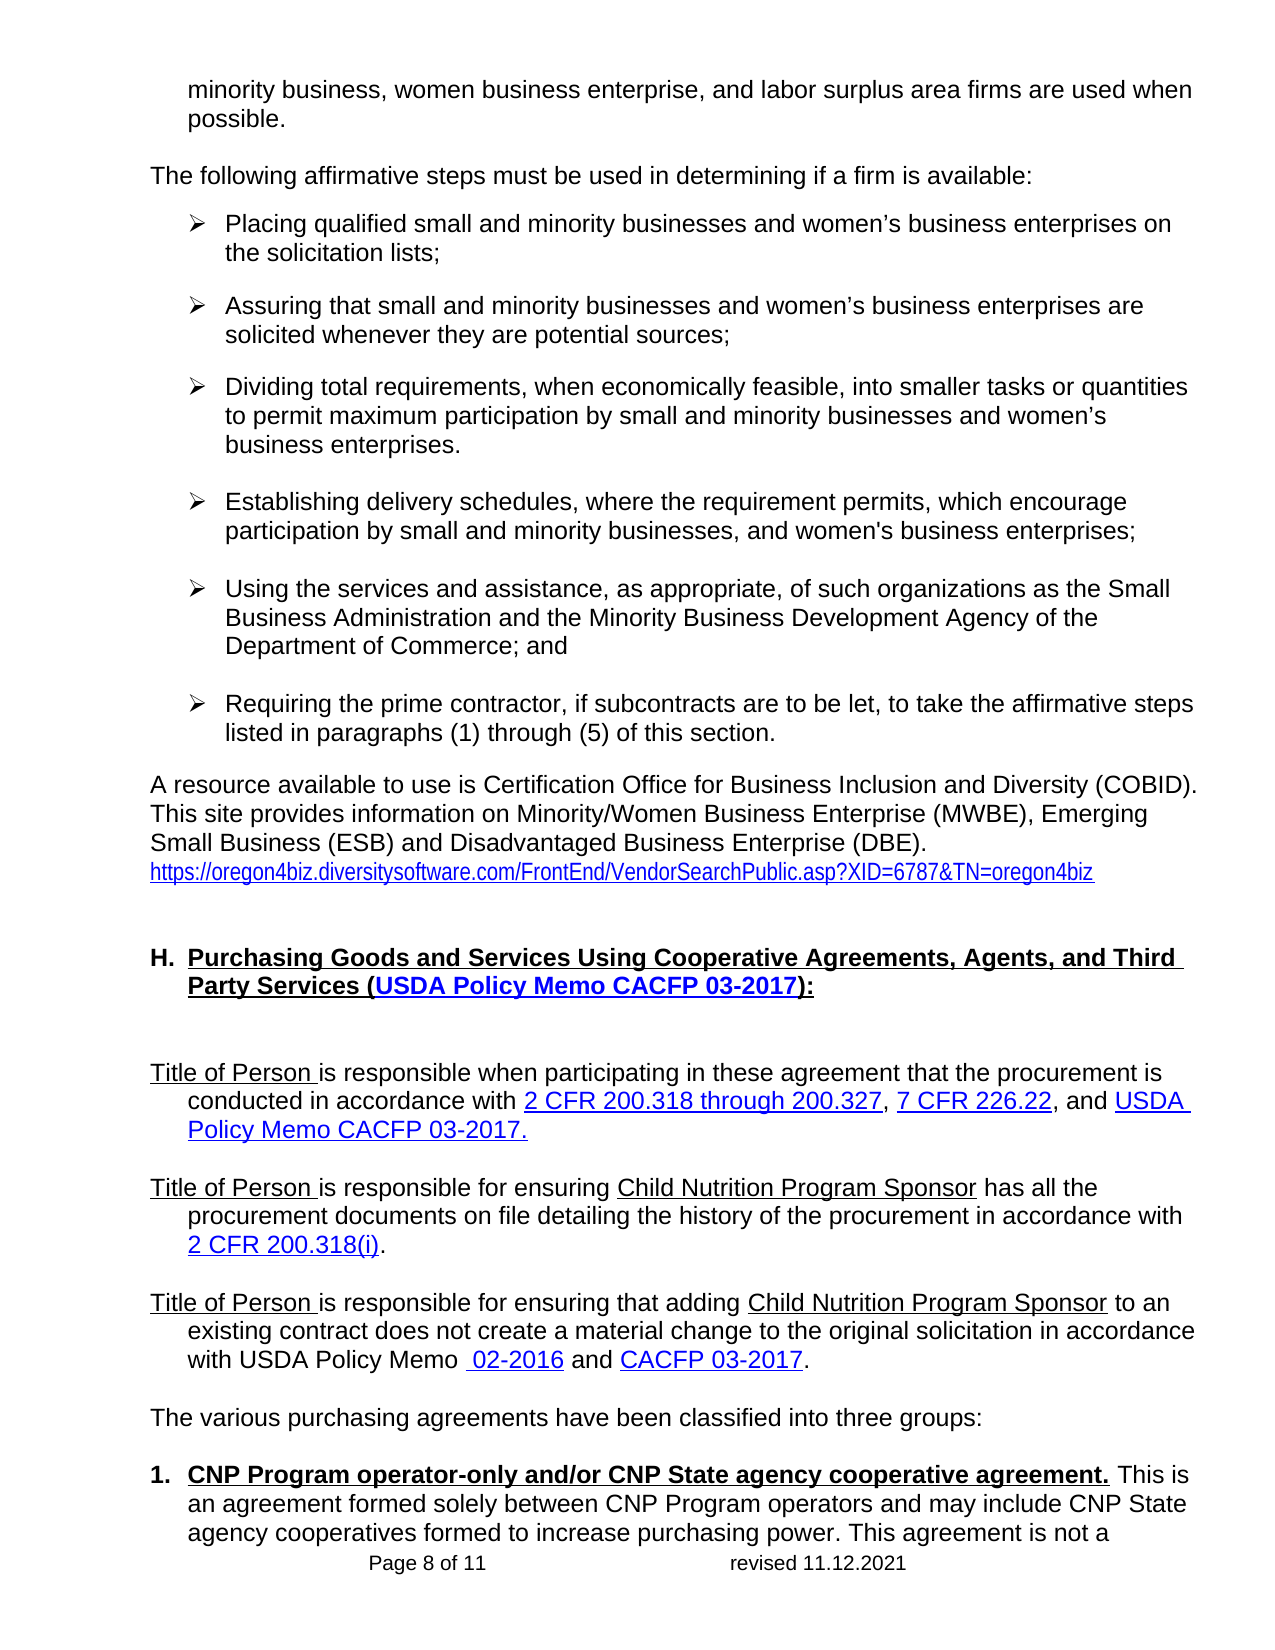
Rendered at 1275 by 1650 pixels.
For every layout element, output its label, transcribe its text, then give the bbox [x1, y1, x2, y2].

text A resource available to use is Certification Office for Business Inclusion and Diversity (COBID). This site provides information on Minority/Women Business Enterprise (MWBE), Emerging Small Business (ESB) and Disadvantaged Business Enterprise (DBE). [150, 770, 1200, 857]
text Title of Person is responsible for ensuring that adding Child Nutrition Program Sponsor to an existing contract does not create a material change to the original solicitation in accordance with USDA Policy Memo 02-2016 and CACFP 03-2017. [150, 1288, 1200, 1374]
list Establishing delivery schedules, where the requirement permits, which encourage participation by small and minority businesses, and women's business enterprises; [187, 487, 1200, 545]
list Assuring that small and minority businesses and women’s business enterprises are solicited whenever they are potential sources; [187, 291, 1200, 348]
list Requiring the prime contractor, if subcontracts are to be let, to take the affirmative steps listed in paragraphs (1) through (5) of this section. [187, 689, 1200, 746]
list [150, 75, 1200, 132]
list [150, 1460, 1200, 1546]
text Title of Person is responsible for ensuring Child Nutrition Program Sponsor has all the procurement documents on file detailing the history of the procurement in accordance with 2 CFR 200.318(i). [150, 1173, 1200, 1259]
text https://oregon4biz.diversitysoftware.com/FrontEnd/VendorSearchPublic.asp?XID=6787&TN=oregon4biz [150, 857, 1200, 885]
list Purchasing Goods and Services Using Cooperative Agreements, Agents, and Third Party Services (USDA Policy Memo CACFP 03-2017): [150, 943, 1200, 1000]
text The following affirmative steps must be used in determining if a firm is available: [150, 161, 1200, 190]
text Title of Person is responsible when participating in these agreement that the procurement is conducted in accordance with 2 CFR 200.318 through 200.327, 7 CFR 226.22, and USDA Policy Memo CACFP 03-2017. [150, 1058, 1200, 1144]
list Dividing total requirements, when economically feasible, into smaller tasks or quantities to permit maximum participation by small and minority businesses and women’s business enterprises. [187, 372, 1200, 459]
text The various purchasing agreements have been classified into three groups: [150, 1403, 1200, 1431]
list Placing qualified small and minority businesses and women’s business enterprises on the solicitation lists; [187, 209, 1200, 267]
list Using the services and assistance, as appropriate, of such organizations as the Small Business Administration and the Minority Business Development Agency of the Department of Commerce; and [187, 574, 1200, 660]
